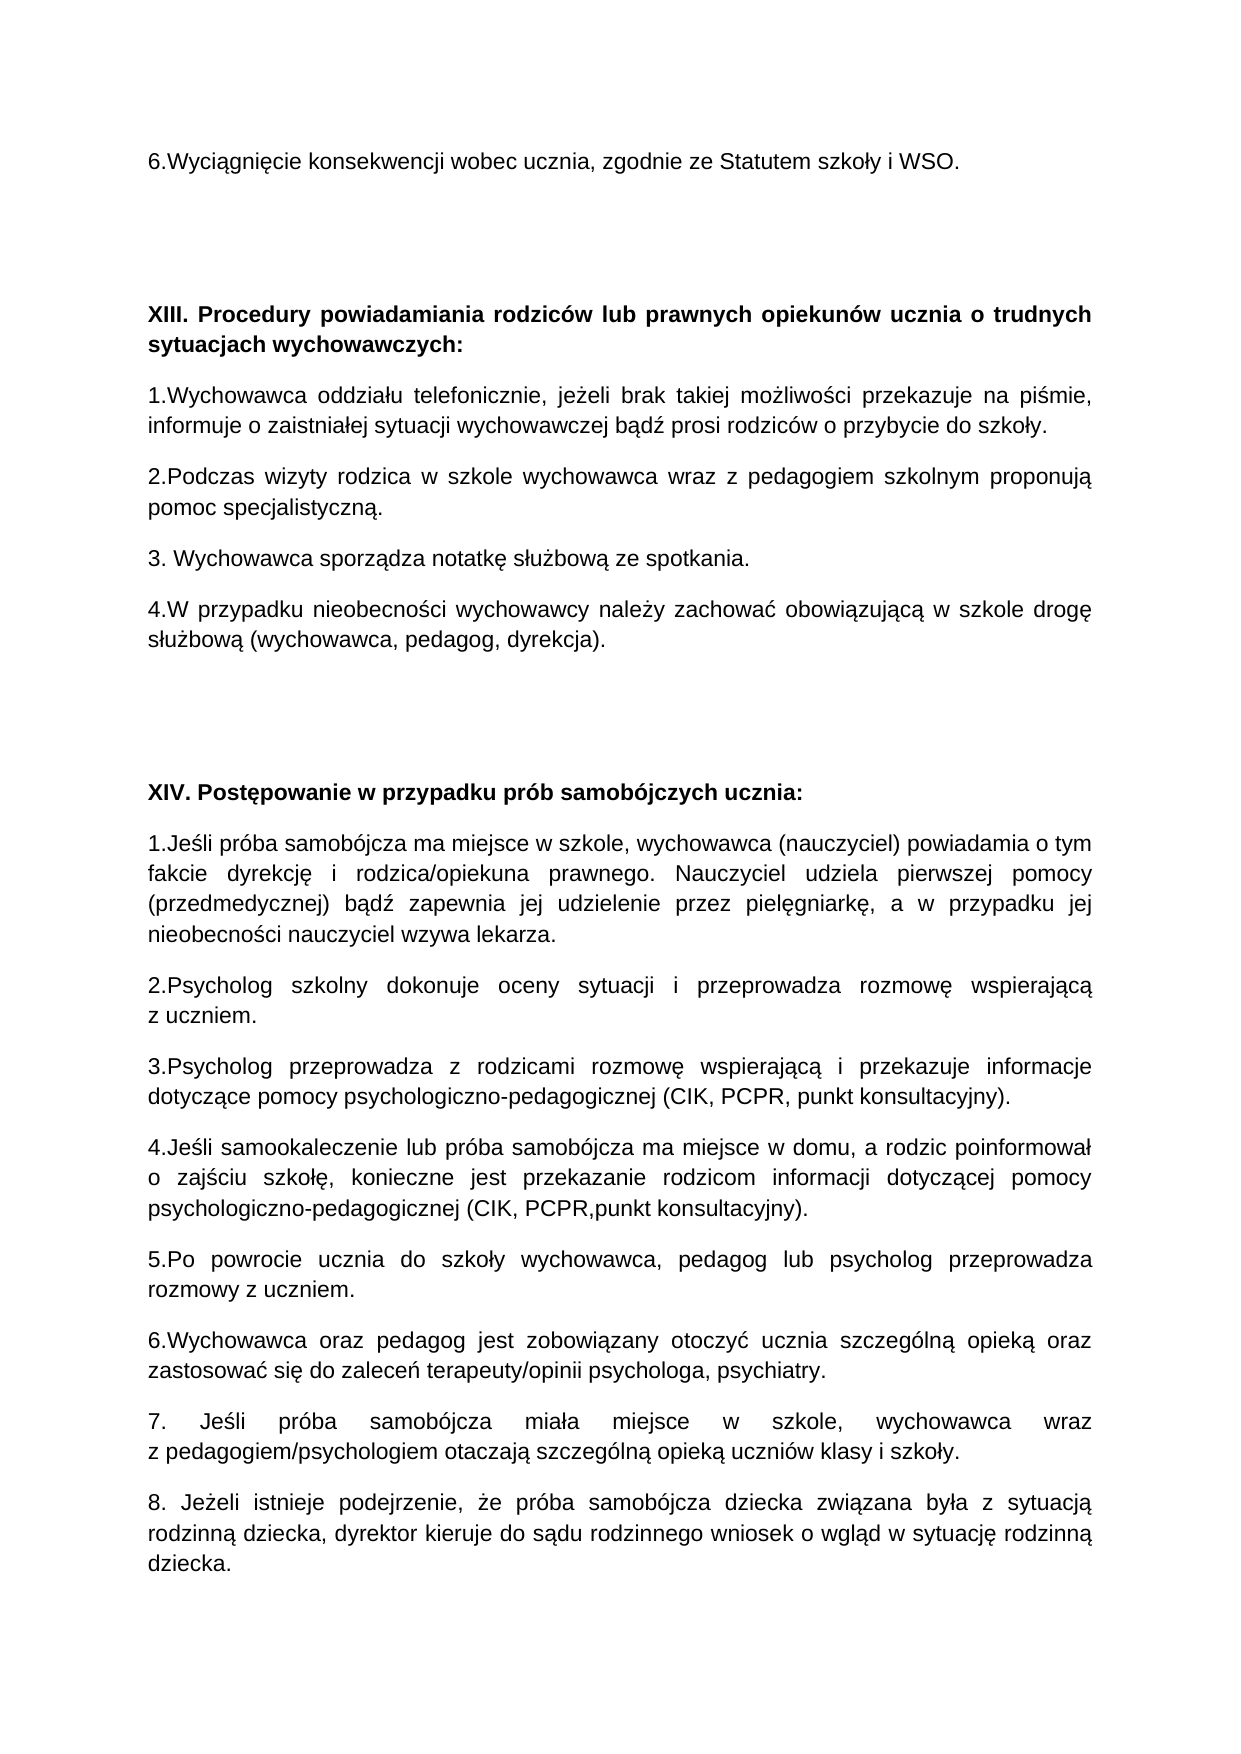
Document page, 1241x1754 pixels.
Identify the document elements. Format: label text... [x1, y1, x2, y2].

text XIII. Procedury powiadamiania rodziców lub prawnych opiekunów ucznia o trudnych sytuacjach wychowawczych: [148, 301, 1093, 357]
text XIV. Postępowanie w przypadku prób samobójczych ucznia: [148, 779, 1093, 805]
text 8. Jeżeli istnieje podejrzenie, że próba samobójcza dziecka związana była z sytuacją rodzinną dziecka, dyrektor kieruje do sądu rodzinnego wniosek o wgląd w sytuację rodzinną dziecka. [148, 1489, 1093, 1576]
text 1.Jeśli próba samobójcza ma miejsce w szkole, wychowawca (nauczyciel) powiadamia o tym fakcie dyrekcję i rodzica/opiekuna prawnego. Nauczyciel udziela pierwszej pomocy (przedmedycznej) bądź zapewnia jej udzielenie przez pielęgniarkę, a w przypadku jej nieobecności nauczyciel wzywa lekarza. [148, 830, 1093, 947]
text 7. Jeśli próba samobójcza miała miejsce w szkole, wychowawca wraz z pedagogiem/psychologiem otaczają szczególną opieką uczniów klasy i szkoły. [148, 1408, 1093, 1464]
text 4.W przypadku nieobecności wychowawcy należy zachować obowiązującą w szkole drogę służbową (wychowawca, pedagog, dyrekcja). [148, 596, 1093, 652]
text 6.Wyciągnięcie konsekwencji wobec ucznia, zgodnie ze Statutem szkoły i WSO. [148, 148, 1093, 174]
text 3.Psycholog przeprowadza z rodzicami rozmowę wspierającą i przekazuje informacje dotyczące pomocy psychologiczno-pedagogicznej (CIK, PCPR, punkt konsultacyjny). [148, 1053, 1093, 1109]
text 3. Wychowawca sporządza notatkę służbową ze spotkania. [148, 544, 1093, 571]
text 2.Psycholog szkolny dokonuje oceny sytuacji i przeprowadza rozmowę wspierającą z uczniem. [148, 972, 1093, 1028]
text 6.Wychowawca oraz pedagog jest zobowiązany otoczyć ucznia szczególną opieką oraz zastosować się do zaleceń terapeuty/opinii psychologa, psychiatry. [148, 1327, 1093, 1383]
text 2.Podczas wizyty rodzica w szkole wychowawca wraz z pedagogiem szkolnym proponują pomoc specjalistyczną. [148, 463, 1093, 520]
text 5.Po powrocie ucznia do szkoły wychowawca, pedagog lub psycholog przeprowadza rozmowy z uczniem. [148, 1246, 1093, 1302]
text 4.Jeśli samookaleczenie lub próba samobójcza ma miejsce w domu, a rodzic poinformował o zajściu szkołę, konieczne jest przekazanie rodzicom informacji dotyczącej pomocy psychologiczno-pedagogicznej (CIK, PCPR,punkt konsultacyjny). [148, 1134, 1093, 1221]
text 1.Wychowawca oddziału telefonicznie, jeżeli brak takiej możliwości przekazuje na piśmie, informuje o zaistniałej sytuacji wychowawczej bądź prosi rodziców o przybycie do szkoły. [148, 382, 1093, 438]
